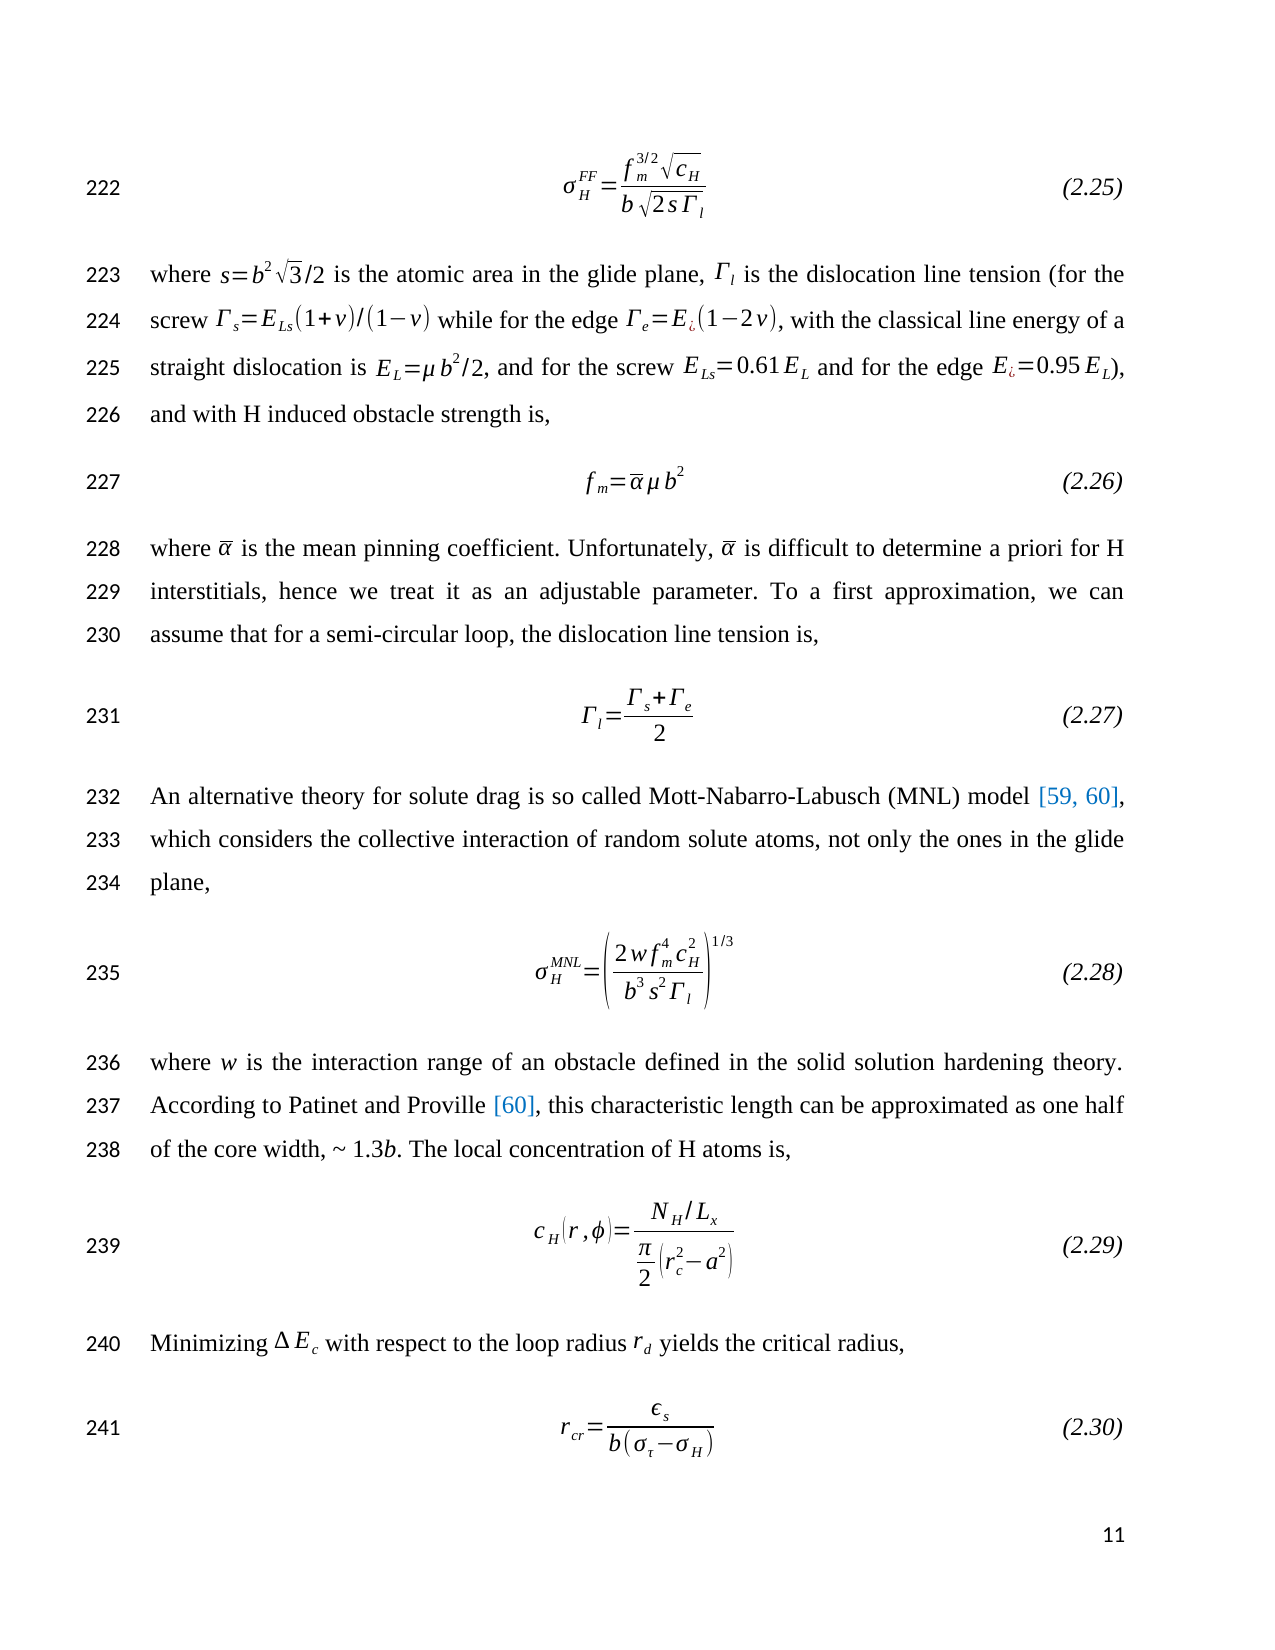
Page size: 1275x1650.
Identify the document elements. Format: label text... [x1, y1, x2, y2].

text (2.30) [150, 1393, 1125, 1460]
text (2.29) [150, 1198, 1125, 1292]
text where is the atomic area in the glide plane, is the dislocation line tension (for the screw while for the edge , with the classical line energy of a straight dislocation is , and for the screw and for the edge ), and with H induced obstacle strength is, [150, 257, 1125, 427]
text where is the mean pinning coefficient. Unfortunately, is difficult to determine a priori for H interstitials, hence we treat it as an adjustable parameter. To a first approximation, we can assume that for a semi-circular loop, the dislocation line tension is, [150, 533, 1125, 648]
text Minimizing with respect to the loop radius yields the critical radius, [150, 1327, 1125, 1358]
text (2.25) [150, 150, 1125, 222]
text (2.27) [150, 683, 1125, 746]
text where w is the interaction range of an obstacle defined in the solid solution hardening theory. According to Patinet and Proville [60], this characteristic length can be approximated as one half of the core width, ~ 1.3b. The local concentration of H atoms is, [150, 1047, 1125, 1162]
text An alternative theory for solute drag is so called Mott-Nabarro-Labusch (MNL) model [59, 60], which considers the collective interaction of random solute atoms, not only the ones in the glide plane, [150, 781, 1125, 896]
text (2.26) [150, 463, 1125, 498]
text (2.28) [150, 931, 1125, 1012]
